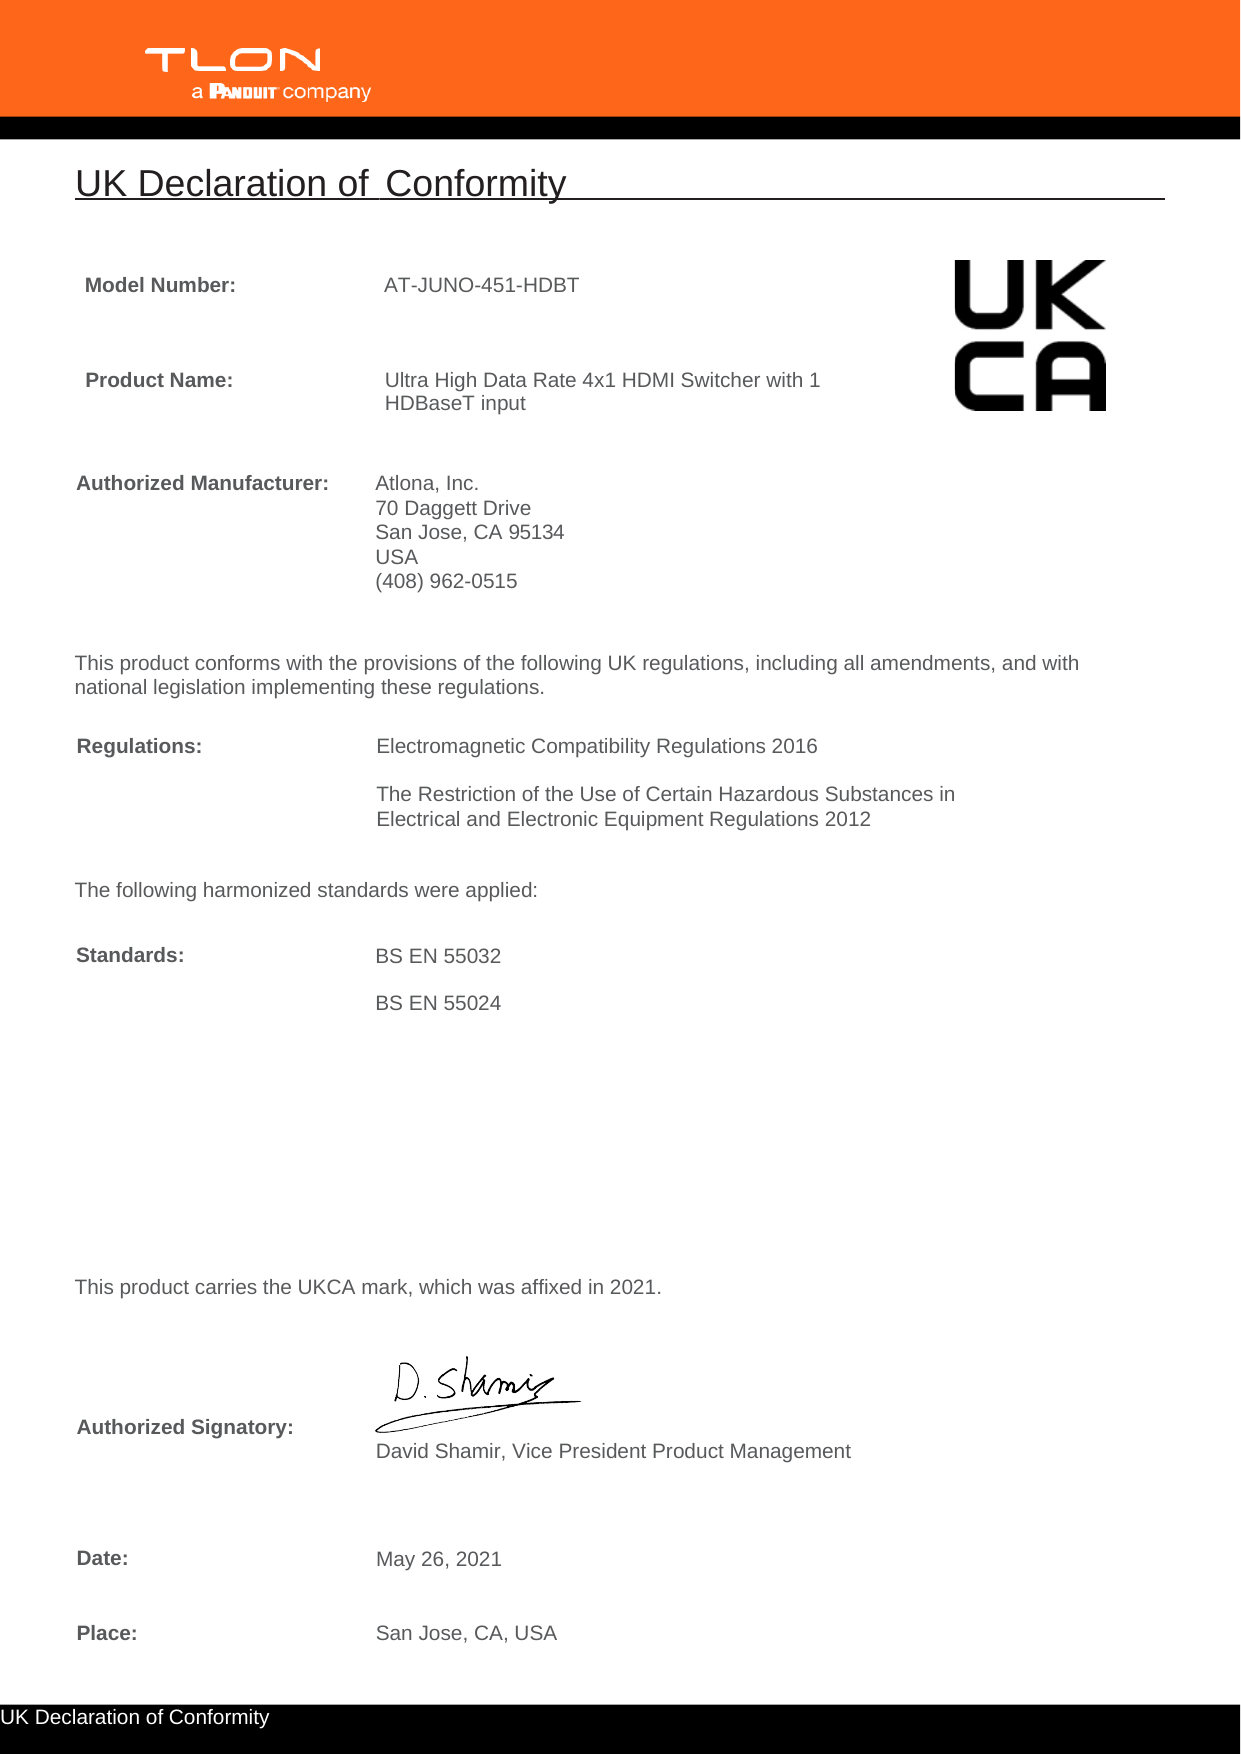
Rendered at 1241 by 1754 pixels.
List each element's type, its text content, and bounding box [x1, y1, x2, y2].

table_header San Jose, CA, USA [256, 1625, 576, 1646]
picture [954, 260, 1106, 411]
table_header David Shamir, Vice President Product Management [333, 1419, 876, 1465]
table_header Place: [56, 1625, 256, 1646]
text This product carries the UKCA mark, which was affixed in 2021. [74, 1275, 1176, 1299]
picture [192, 83, 371, 102]
picture [230, 48, 272, 71]
text The following harmonized standards were applied: [74, 878, 1176, 902]
table_header Electromagnetic Compatibility Regulations 2016 The Restriction of the Use of Certain Hazardous Substances in Electrical and Electronic Equipment Regulations 2012 [289, 735, 977, 831]
table_header May 26, 2021 [252, 1548, 523, 1573]
table_header Atlona, Inc. 70 Daggett Drive San Jose, CA 95134 USA (408) 962-0515 [352, 475, 592, 596]
table_header Authorized Signatory: [56, 1419, 333, 1465]
table_header BS EN 55032 BS EN 55024 [279, 945, 528, 1015]
picture [280, 48, 320, 71]
picture [145, 48, 185, 72]
table_header Date: [56, 1548, 252, 1573]
table_header Authorized Manufacturer: [55, 475, 352, 596]
table_header Regulations: [56, 735, 288, 831]
text This product conforms with the provisions of the following UK regulations, including all amendments, and with national legislation implementing these regulations. [74, 650, 1151, 699]
text UK Declaration of Conformity [75, 161, 1176, 204]
picture [191, 48, 226, 71]
picture [372, 1353, 582, 1419]
table_header Standards: [55, 945, 279, 1015]
